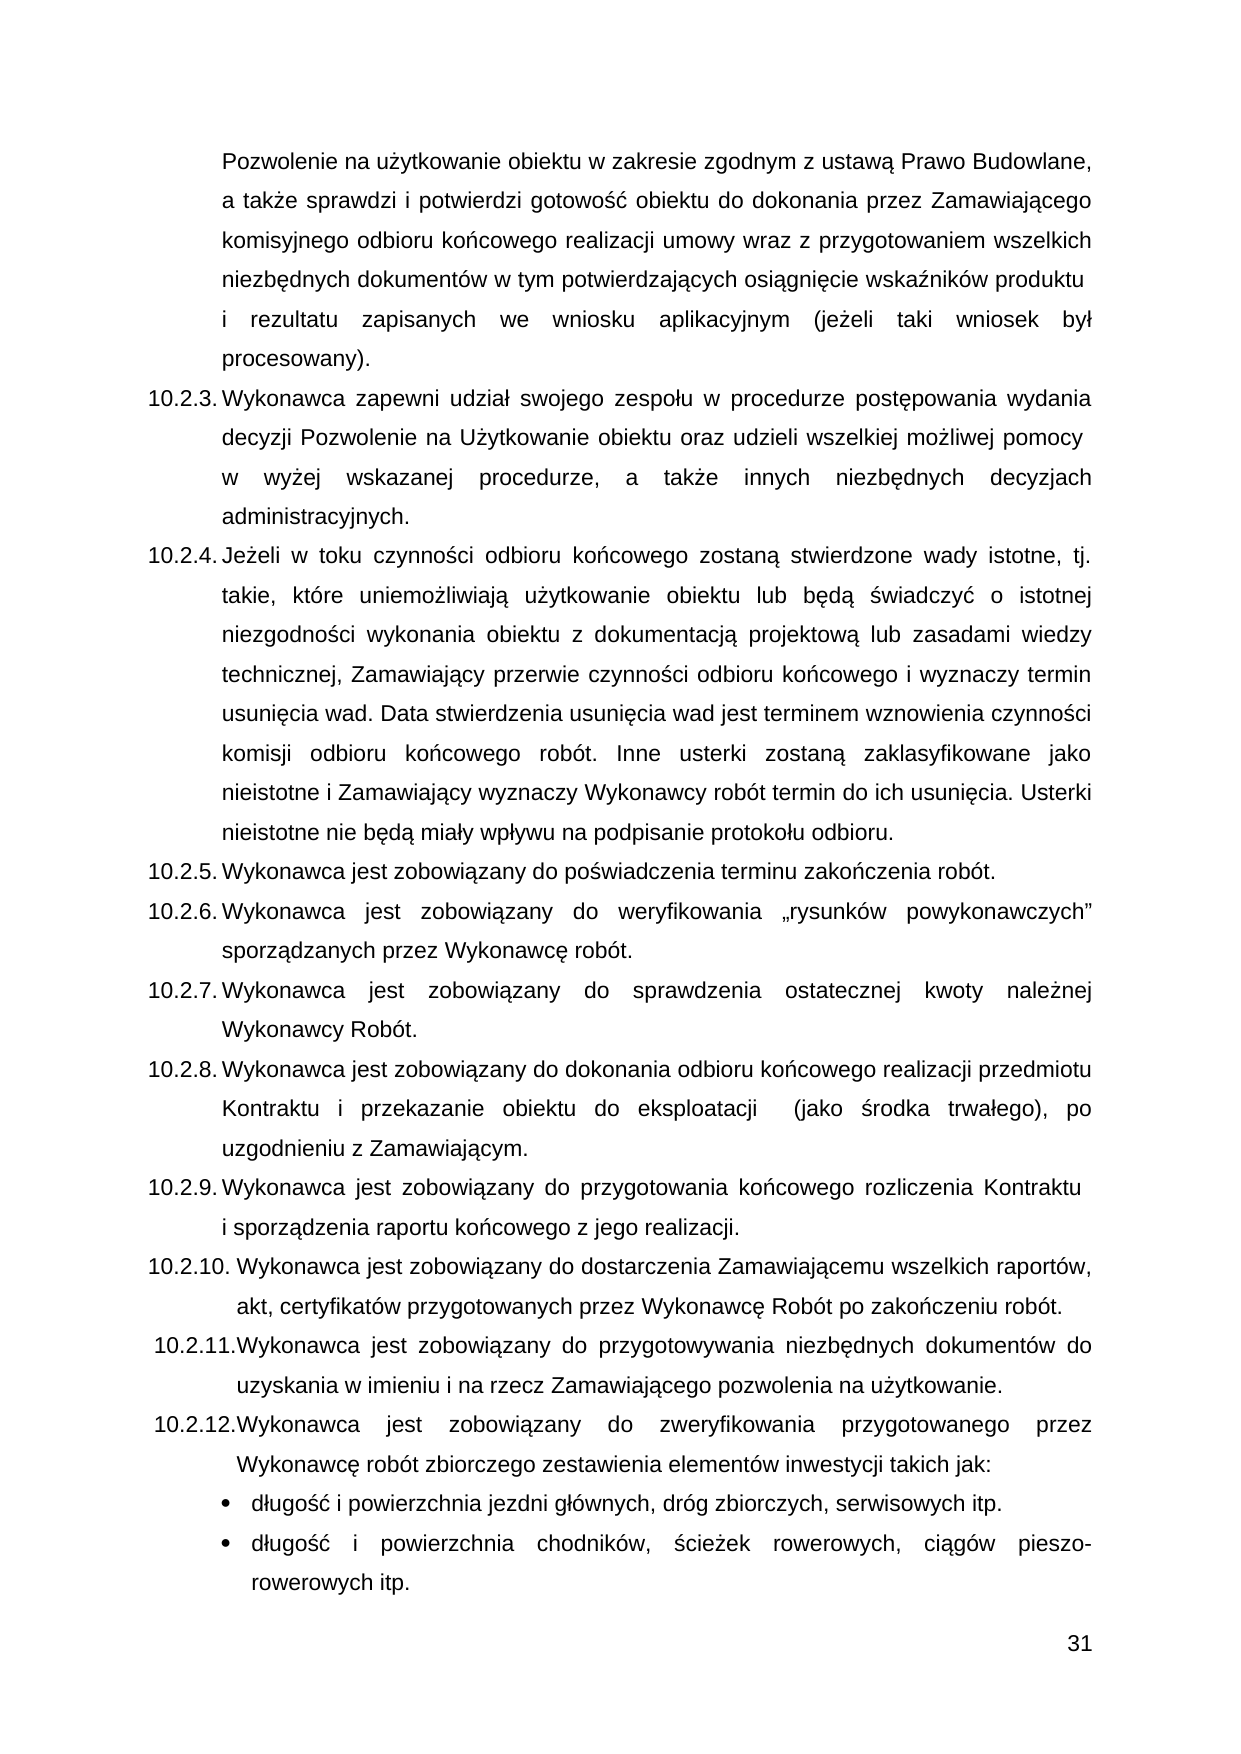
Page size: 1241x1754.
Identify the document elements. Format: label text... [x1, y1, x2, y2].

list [148, 148, 1092, 371]
list Wykonawca jest zobowiązany do przygotowywania niezbędnych dokumentów do uzyskania w imieniu i na rzecz Zamawiającego pozwolenia na użytkowanie. [153, 1332, 1092, 1398]
list długość i powierzchnia chodników, ścieżek rowerowych, ciągów pieszo-rowerowych itp. [222, 1529, 1092, 1595]
list Wykonawca jest zobowiązany do dokonania odbioru końcowego realizacji przedmiotu Kontraktu i przekazanie obiektu do eksploatacji (jako środka trwałego), po uzgodnieniu z Zamawiającym. [148, 1056, 1092, 1161]
list Wykonawca jest zobowiązany do sprawdzenia ostatecznej kwoty należnej Wykonawcy Robót. [148, 977, 1092, 1043]
list Jeżeli w toku czynności odbioru końcowego zostaną stwierdzone wady istotne, tj. takie, które uniemożliwiają użytkowanie obiektu lub będą świadczyć o istotnej niezgodności wykonania obiektu z dokumentacją projektową lub zasadami wiedzy technicznej, Zamawiający przerwie czynności odbioru końcowego i wyznaczy termin usunięcia wad. Data stwierdzenia usunięcia wad jest terminem wznowienia czynności komisji odbioru końcowego robót. Inne usterki zostaną zaklasyfikowane jako nieistotne i Zamawiający wyznaczy Wykonawcy robót termin do ich usunięcia. Usterki nieistotne nie będą miały wpływu na podpisanie protokołu odbioru. [148, 542, 1092, 845]
list długość i powierzchnia jezdni głównych, dróg zbiorczych, serwisowych itp. [222, 1490, 1092, 1516]
list Wykonawca jest zobowiązany do dostarczenia Zamawiającemu wszelkich raportów, akt, certyfikatów przygotowanych przez Wykonawcę Robót po zakończeniu robót. [148, 1253, 1092, 1319]
list Wykonawca jest zobowiązany do zweryfikowania przygotowanego przez Wykonawcę robót zbiorczego zestawienia elementów inwestycji takich jak: [153, 1411, 1092, 1477]
list Wykonawca zapewni udział swojego zespołu w procedurze postępowania wydania decyzji Pozwolenie na Użytkowanie obiektu oraz udzieli wszelkiej możliwej pomocy w wyżej wskazanej procedurze, a także innych niezbędnych decyzjach administracyjnych. [148, 384, 1092, 529]
list Wykonawca jest zobowiązany do poświadczenia terminu zakończenia robót. [148, 858, 1092, 885]
list Wykonawca jest zobowiązany do przygotowania końcowego rozliczenia Kontraktu i sporządzenia raportu końcowego z jego realizacji. [148, 1174, 1092, 1240]
list Wykonawca jest zobowiązany do weryfikowania „rysunków powykonawczych” sporządzanych przez Wykonawcę robót. [148, 898, 1092, 964]
